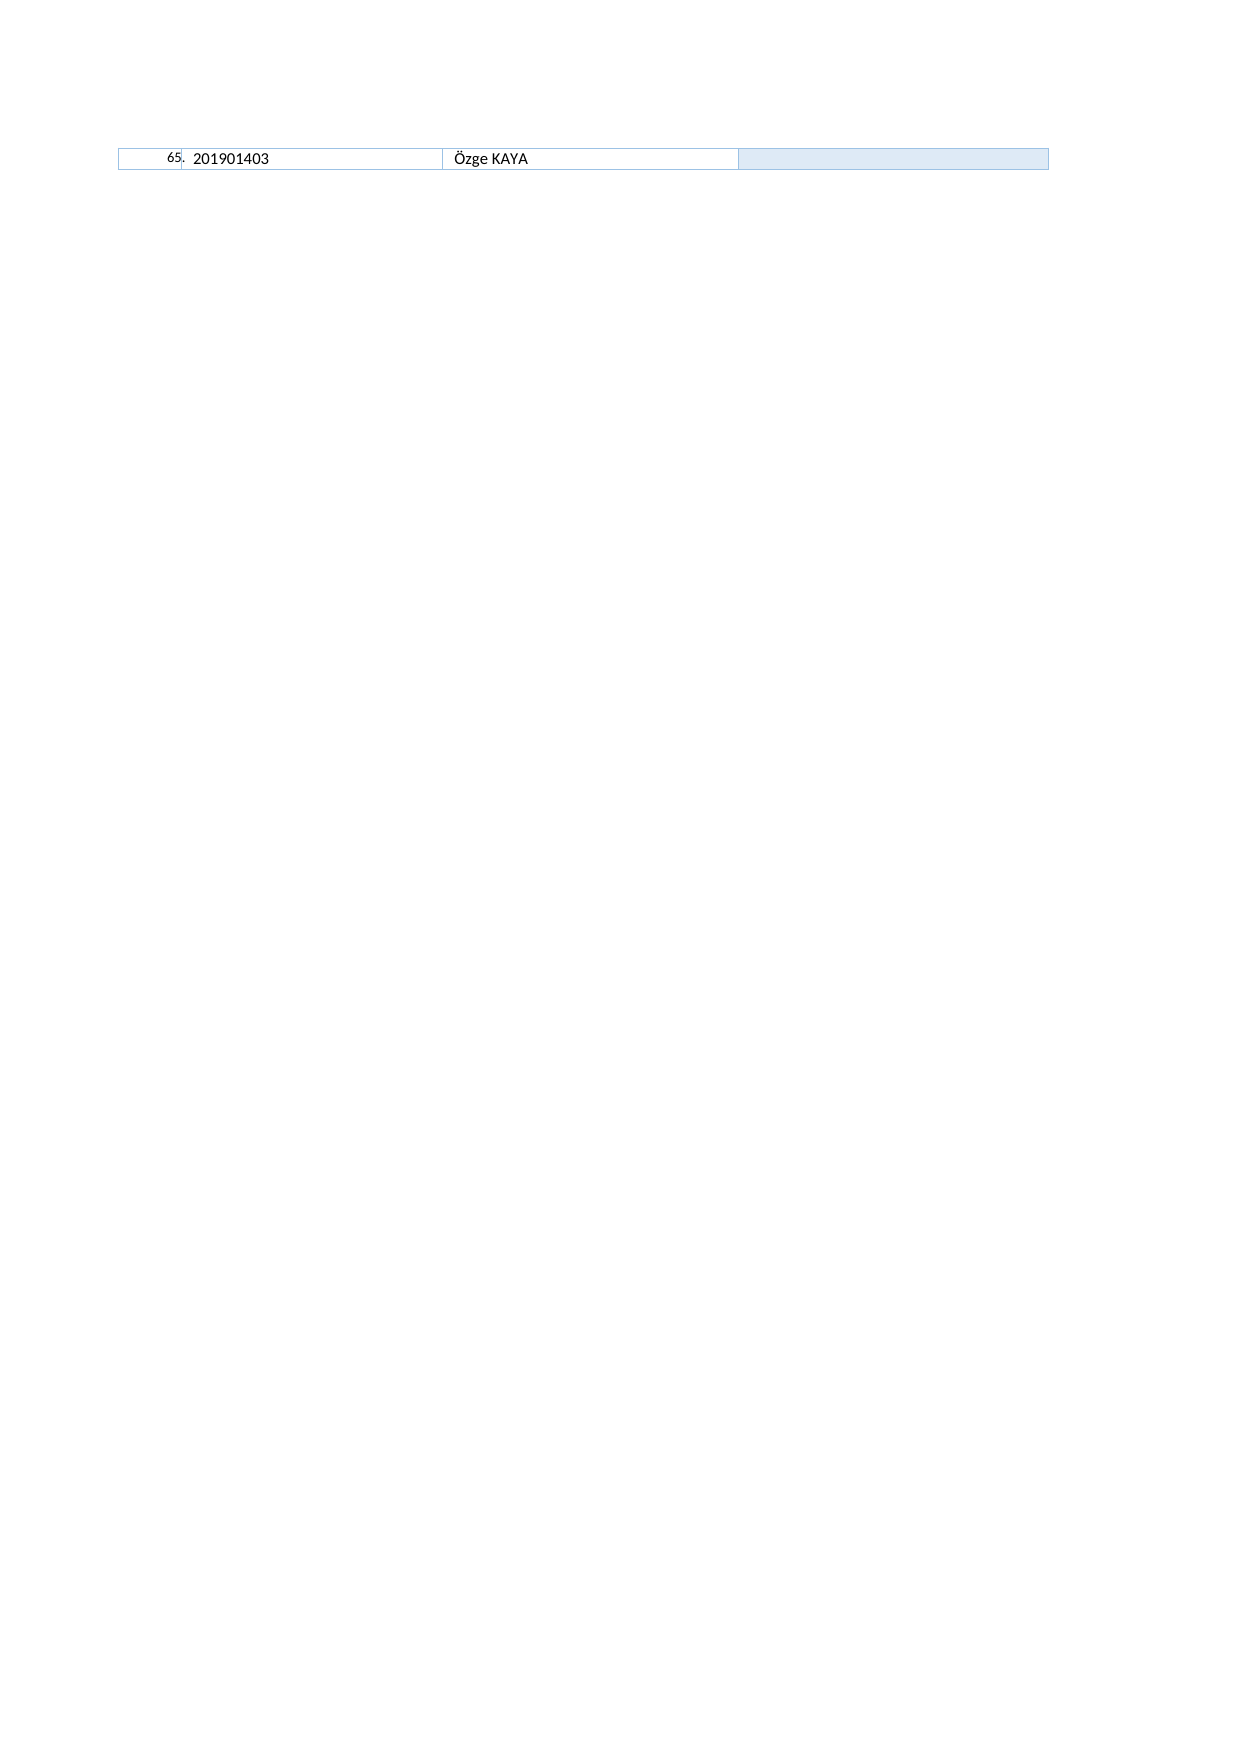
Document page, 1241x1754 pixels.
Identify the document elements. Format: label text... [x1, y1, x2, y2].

table_cell [119, 149, 181, 169]
table_cell [739, 149, 1048, 169]
table_cell 201901403 [182, 149, 442, 169]
table_cell Özge KAYA [443, 149, 738, 169]
